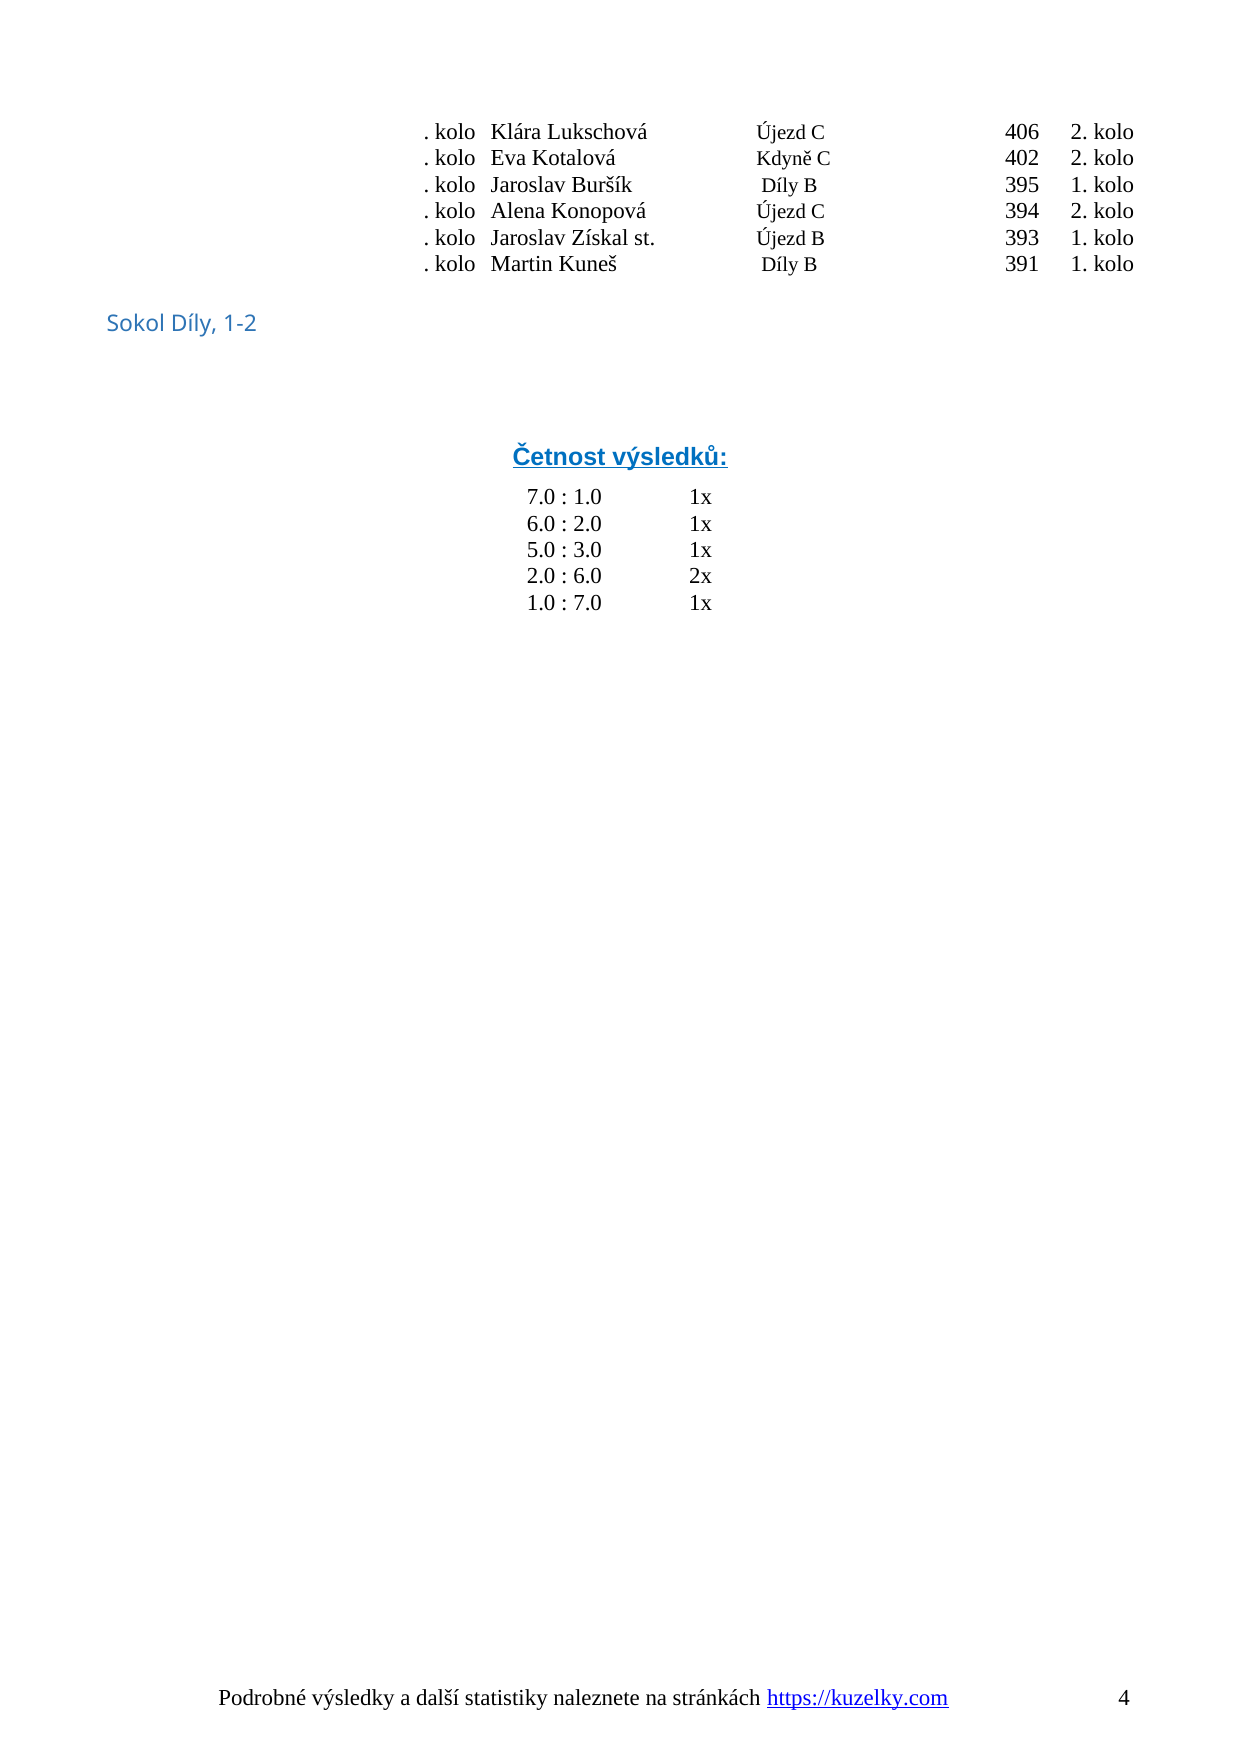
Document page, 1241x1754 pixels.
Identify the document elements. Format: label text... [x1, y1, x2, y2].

text Četnost výsledků: [94, 442, 1145, 471]
text . kolo Jaroslav Získal st. Újezd B 393 1. kolo [106, 223, 1134, 250]
subtitle Sokol Díly, 1-2 [106, 307, 1134, 338]
text . kolo Martin Kuneš Díly B 391 1. kolo [106, 250, 1134, 276]
text 2.0 : 6.0 2x [106, 562, 1134, 589]
text . kolo Alena Konopová Újezd C 394 2. kolo [106, 197, 1134, 223]
text . kolo Eva Kotalová Kdyně C 402 2. kolo [106, 144, 1134, 171]
text 6.0 : 2.0 1x [106, 510, 1134, 536]
text 5.0 : 3.0 1x [106, 536, 1134, 562]
text 7.0 : 1.0 1x [106, 483, 1134, 510]
text . kolo Klára Lukschová Újezd C 406 2. kolo [106, 118, 1134, 144]
text 1.0 : 7.0 1x [106, 589, 1134, 615]
text . kolo Jaroslav Buršík Díly B 395 1. kolo [106, 171, 1134, 197]
